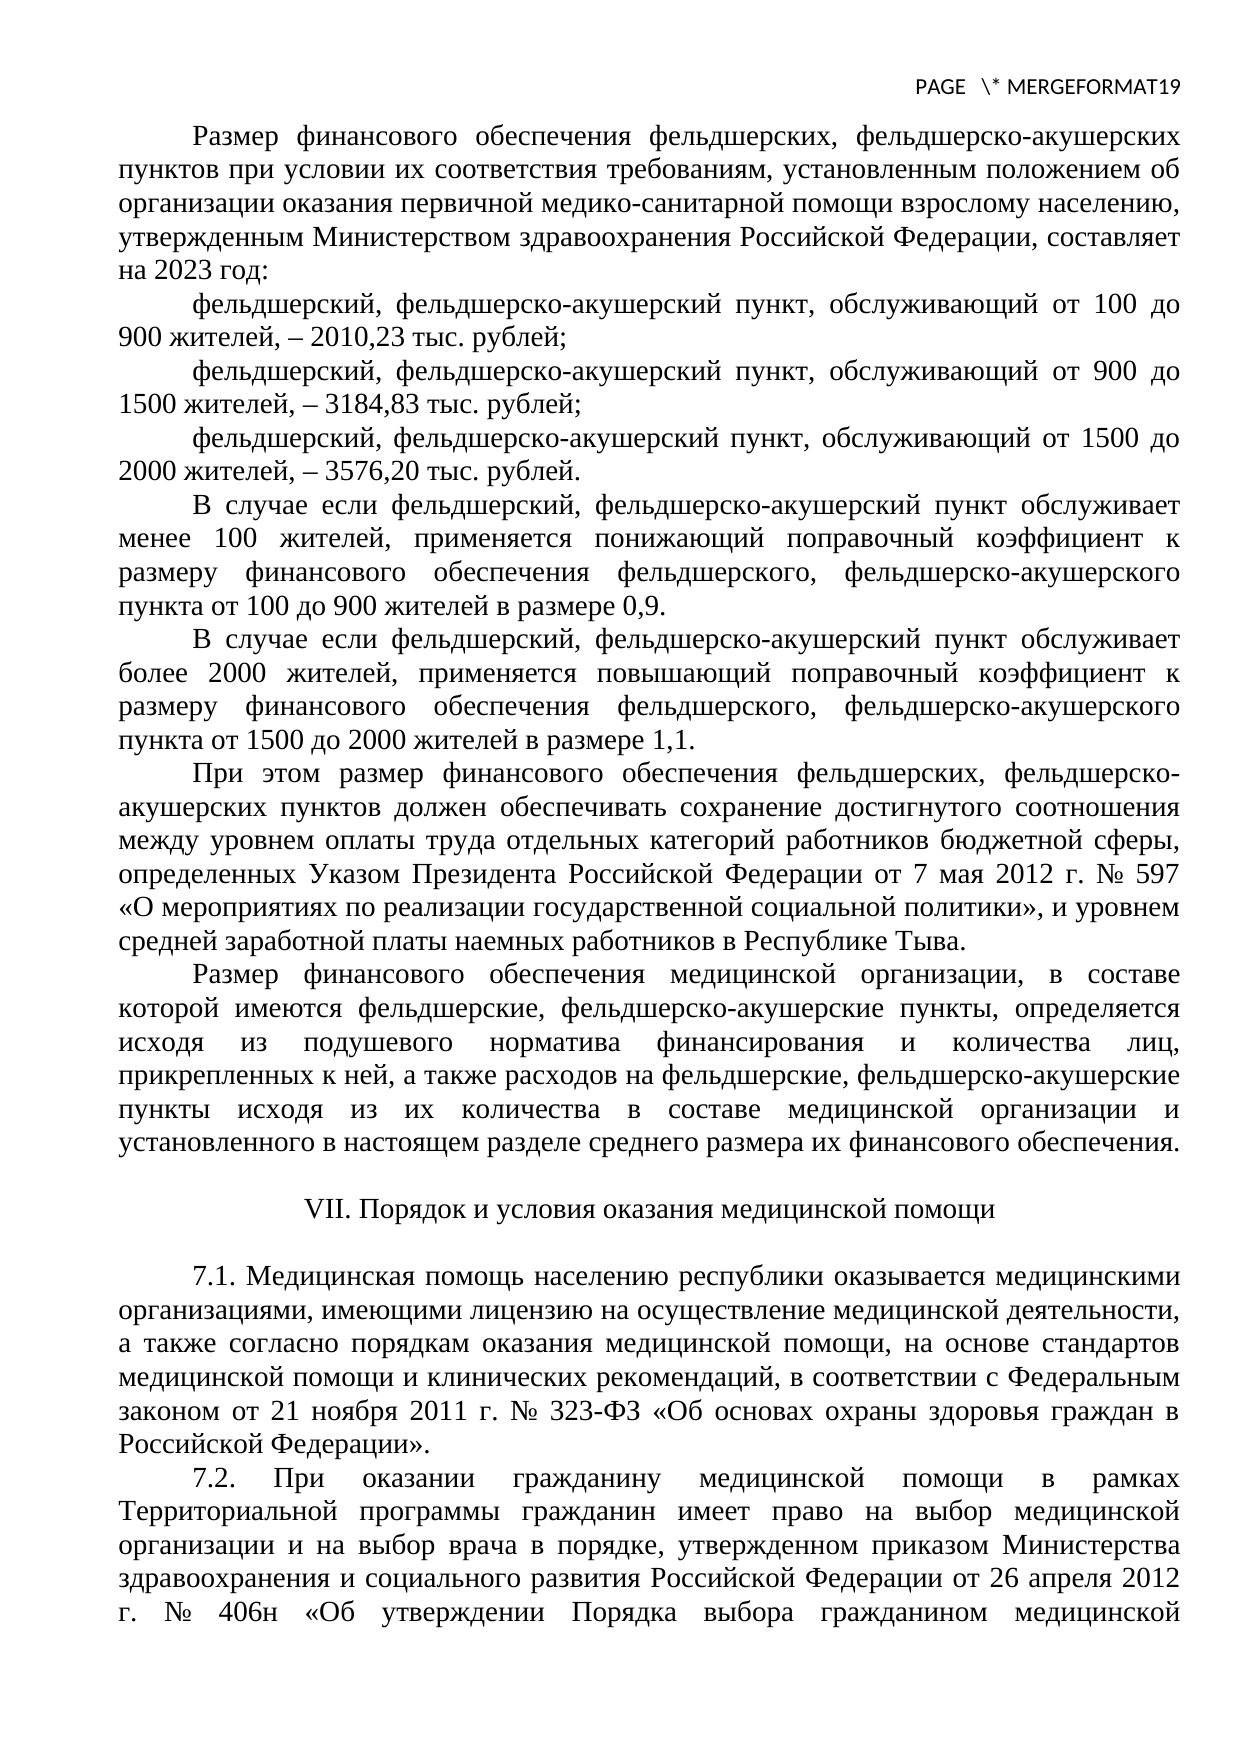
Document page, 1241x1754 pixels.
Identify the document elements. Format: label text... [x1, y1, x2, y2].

text В случае если фельдшерский, фельдшерско-акушерский пункт обслуживает менее 100 жителей, применяется понижающий поправочный коэффициент к размеру финансового обеспечения фельдшерского, фельдшерско-акушерского пункта от 100 до 900 жителей в размере 0,9. [118, 487, 1181, 621]
text Размер финансового обеспечения фельдшерских, фельдшерско-акушерских пунктов при условии их соответствия требованиям, установленным положением об организации оказания первичной медико-санитарной помощи взрослому населению, утвержденным Министерством здравоохранения Российской Федерации, составляет на 2023 год: [118, 118, 1181, 286]
text Размер финансового обеспечения медицинской организации, в составе которой имеются фельдшерские, фельдшерско-акушерские пункты, определяется исходя из подушевого норматива финансирования и количества лиц, прикрепленных к ней, а также расходов на фельдшерские, фельдшерско-акушерские пункты исходя из их количества в составе медицинской организации и установленного в настоящем разделе среднего размера их финансового обеспечения. [118, 957, 1181, 1158]
text фельдшерский, фельдшерско-акушерский пункт, обслуживающий от 900 до 1500 жителей, – 3184,83 тыс. рублей; [118, 353, 1181, 420]
text VII. Порядок и условия оказания медицинской помощи [118, 1191, 1181, 1225]
text При этом размер финансового обеспечения фельдшерских, фельдшерско-акушерских пунктов должен обеспечивать сохранение достигнутого соотношения между уровнем оплаты труда отдельных категорий работников бюджетной сферы, определенных Указом Президента Российской Федерации от 7 мая 2012 г. № 597 «О мероприятиях по реализации государственной социальной политики», и уровнем средней заработной платы наемных работников в Республике Тыва. [118, 755, 1181, 957]
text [118, 1460, 1181, 1627]
text фельдшерский, фельдшерско-акушерский пункт, обслуживающий от 1500 до 2000 жителей, – 3576,20 тыс. рублей. [118, 420, 1181, 487]
text 7.1. Медицинская помощь населению республики оказывается медицинскими организациями, имеющими лицензию на осуществление медицинской деятельности, а также согласно порядкам оказания медицинской помощи, на основе стандартов медицинской помощи и клинических рекомендаций, в соответствии с Федеральным законом от 21 ноября 2011 г. № 323-ФЗ «Об основах охраны здоровья граждан в Российской Федерации». [118, 1258, 1181, 1460]
text В случае если фельдшерский, фельдшерско-акушерский пункт обслуживает более 2000 жителей, применяется повышающий поправочный коэффициент к размеру финансового обеспечения фельдшерского, фельдшерско-акушерского пункта от 1500 до 2000 жителей в размере 1,1. [118, 621, 1181, 755]
text фельдшерский, фельдшерско-акушерский пункт, обслуживающий от 100 до 900 жителей, – 2010,23 тыс. рублей; [118, 286, 1181, 353]
